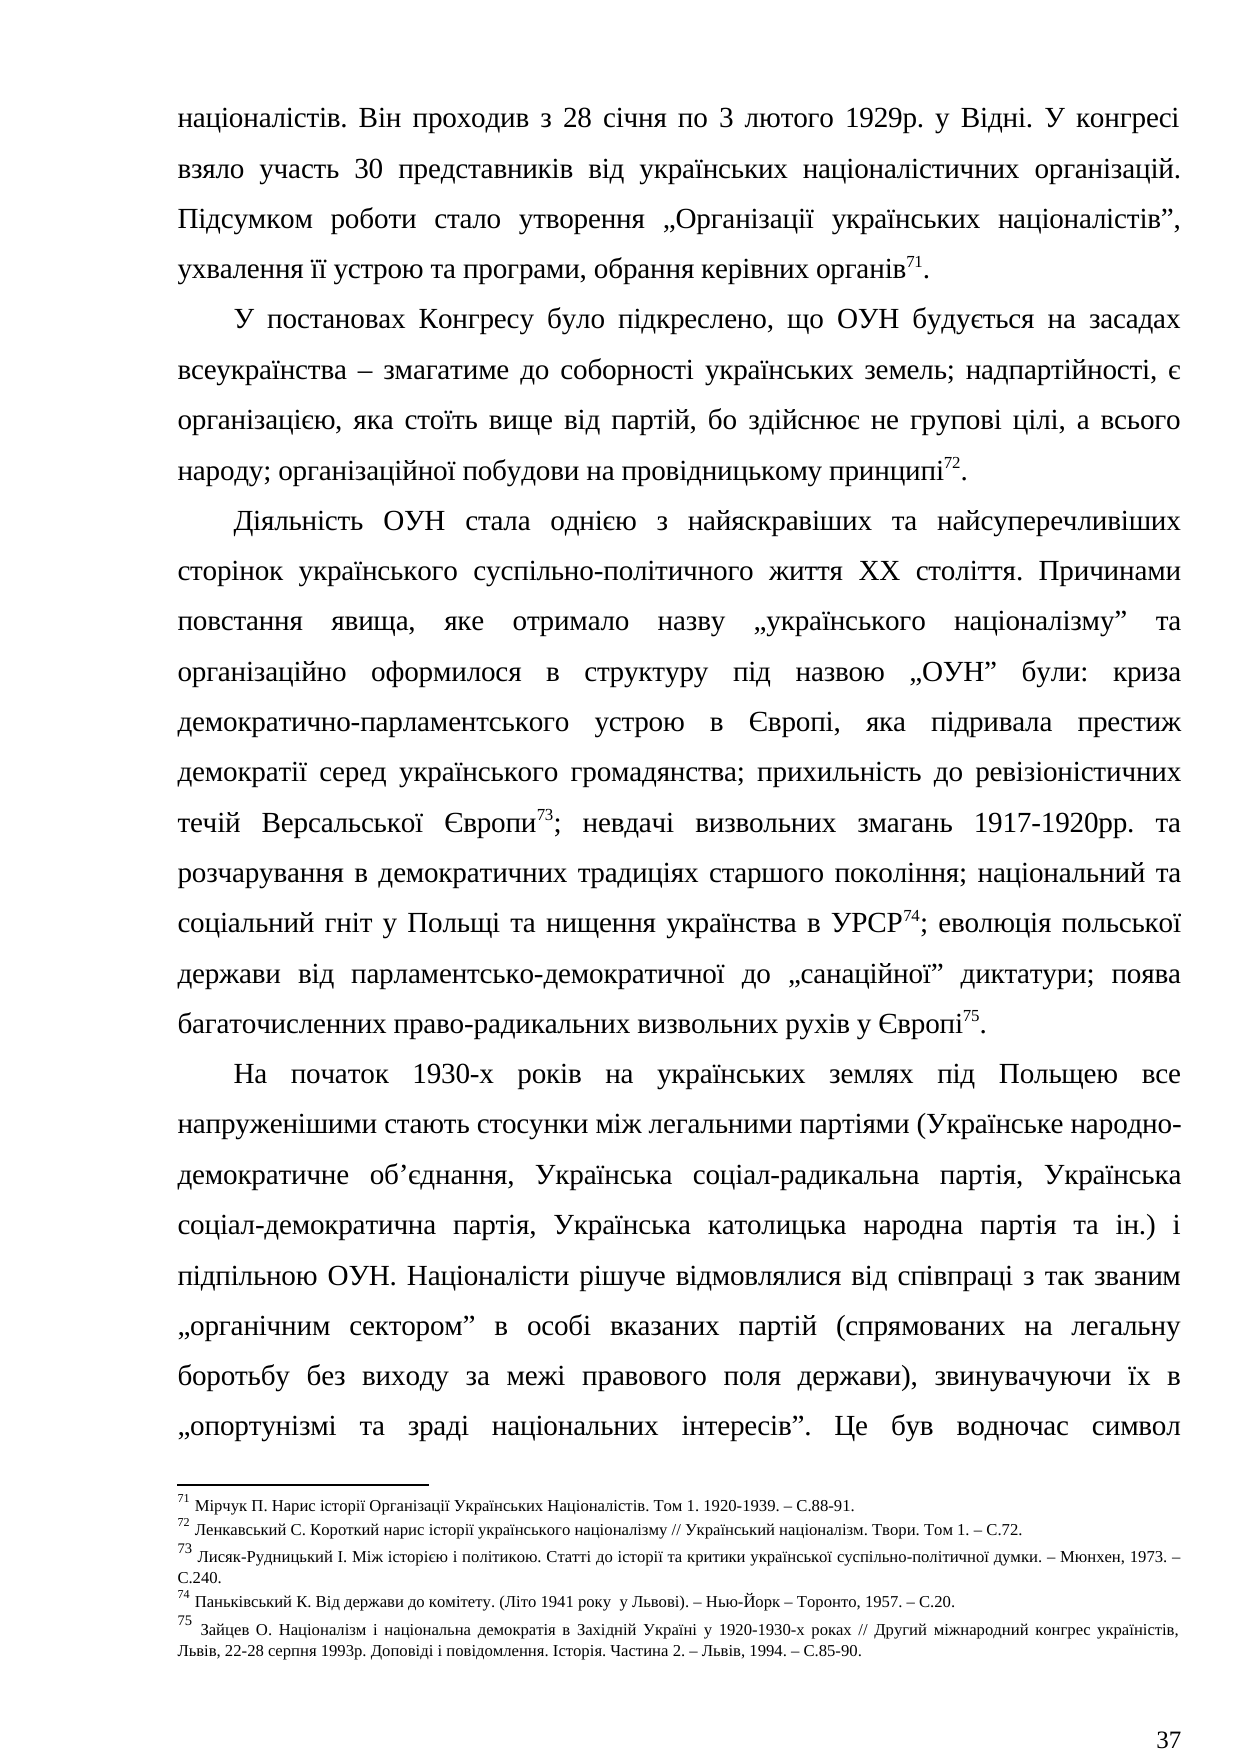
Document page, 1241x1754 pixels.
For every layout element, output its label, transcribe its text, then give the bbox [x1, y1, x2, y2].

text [177, 100, 1181, 285]
text У постановах Конгресу було підкреслено, що ОУН будується на засадах всеукраїнства – змагатиме до соборності українських земель; надпартійності, є організацією, яка стоїть вище від партій, бо здійснює не групові цілі, а всього народу; організаційної побудови на провідницькому принципі. [177, 302, 1181, 486]
text Діяльність ОУН стала однією з найяскравіших та найсуперечливіших сторінок українського суспільно-політичного життя ХХ століття. Причинами повстання явища, яке отримало назву „українського націоналізму” та організаційно оформилося в структуру під назвою „ОУН” були: криза демократично-парламентського устрою в Європі, яка підривала престиж демократії серед українського громадянства; прихильність до ревізіоністичних течій Версальської Європи; невдачі визвольних змагань 1917-1920рр. та розчарування в демократичних традиціях старшого покоління; національний та соціальний гніт у Польщі та нищення українства в УРСР; еволюція польської держави від парламентсько-демократичної до „санаційної” диктатури; поява багаточисленних право-радикальних визвольних рухів у Європі. [177, 503, 1181, 1039]
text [177, 1056, 1181, 1442]
